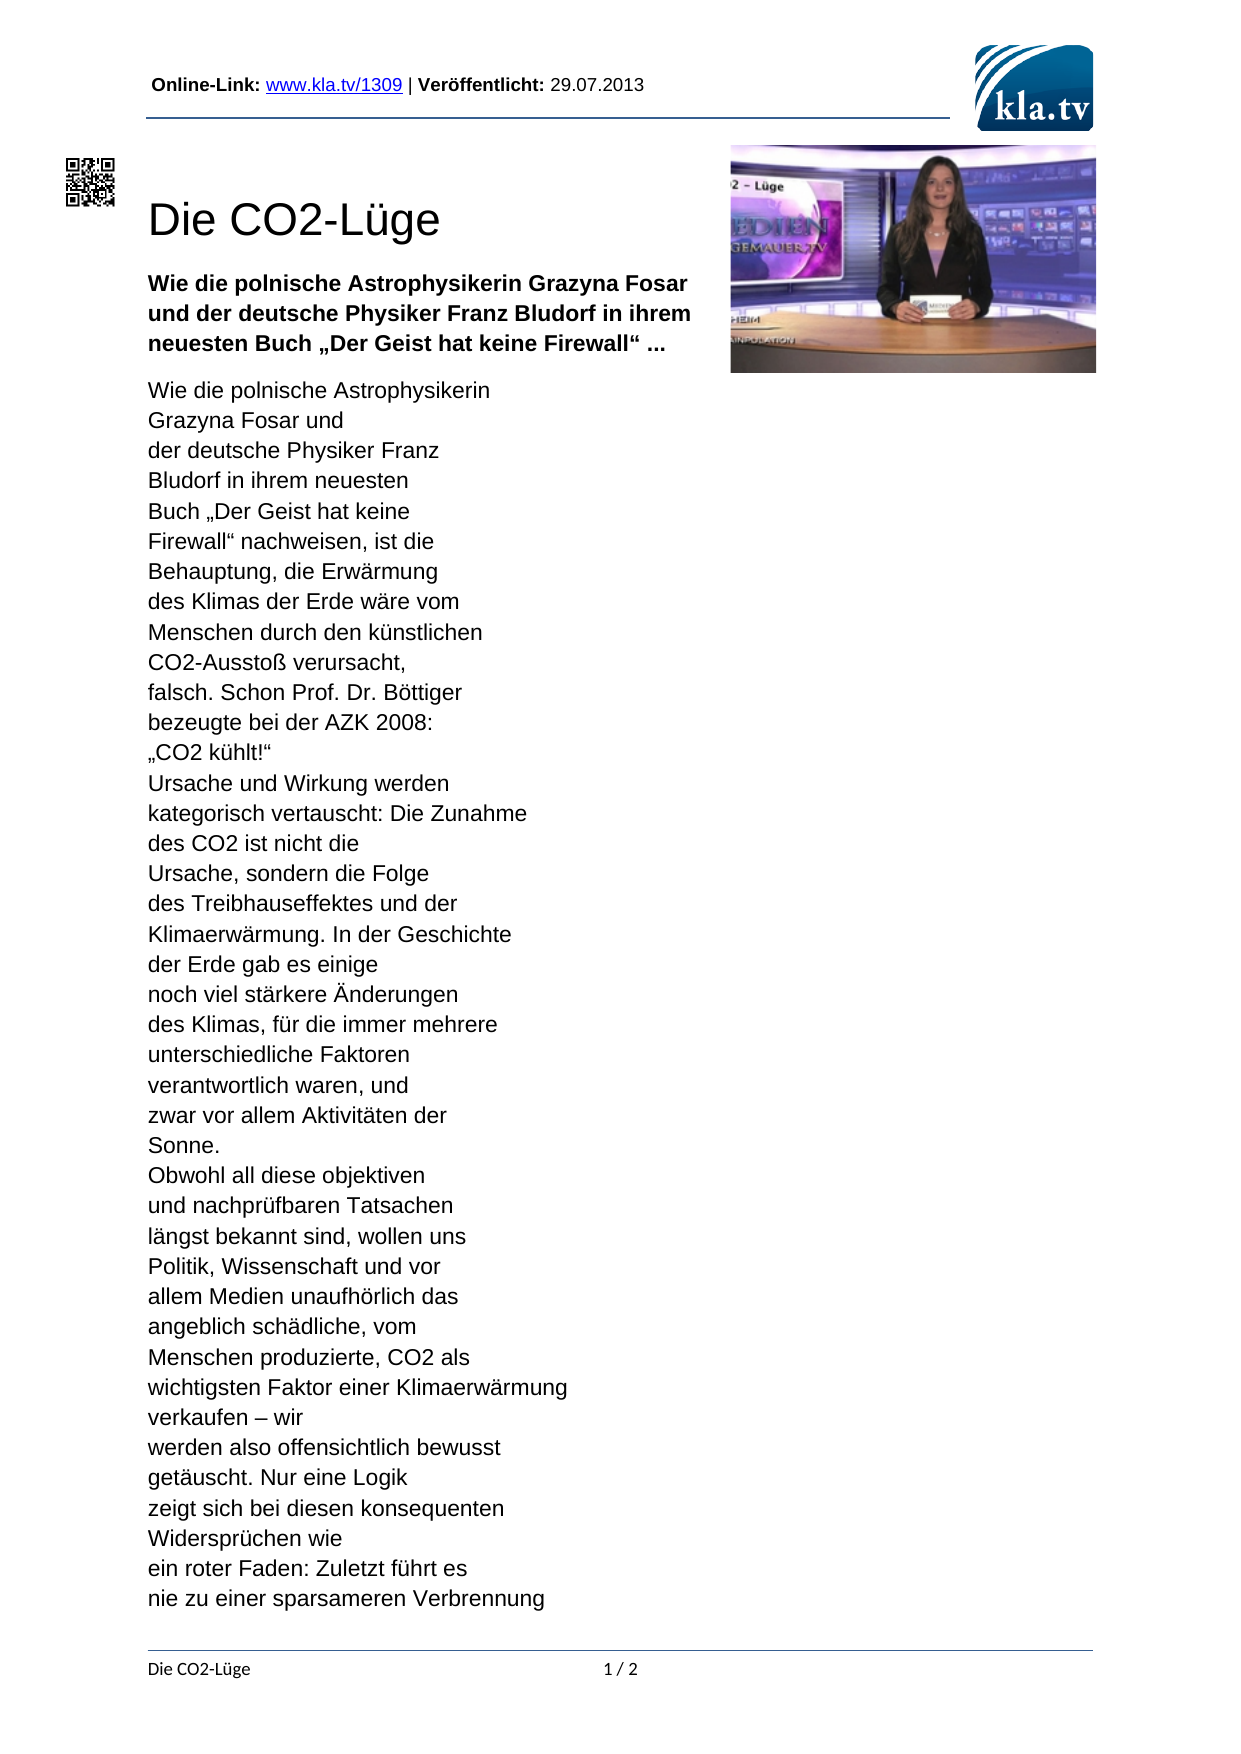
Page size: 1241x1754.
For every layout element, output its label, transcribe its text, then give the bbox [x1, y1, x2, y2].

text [148, 377, 1093, 1611]
text Die CO2-Lüge [148, 192, 1093, 245]
text Wie die polnische Astrophysikerin Grazyna Fosar und der deutsche Physiker Franz Bludorf in ihrem neuesten Buch „Der Geist hat keine Firewall“ ... [148, 269, 1093, 356]
